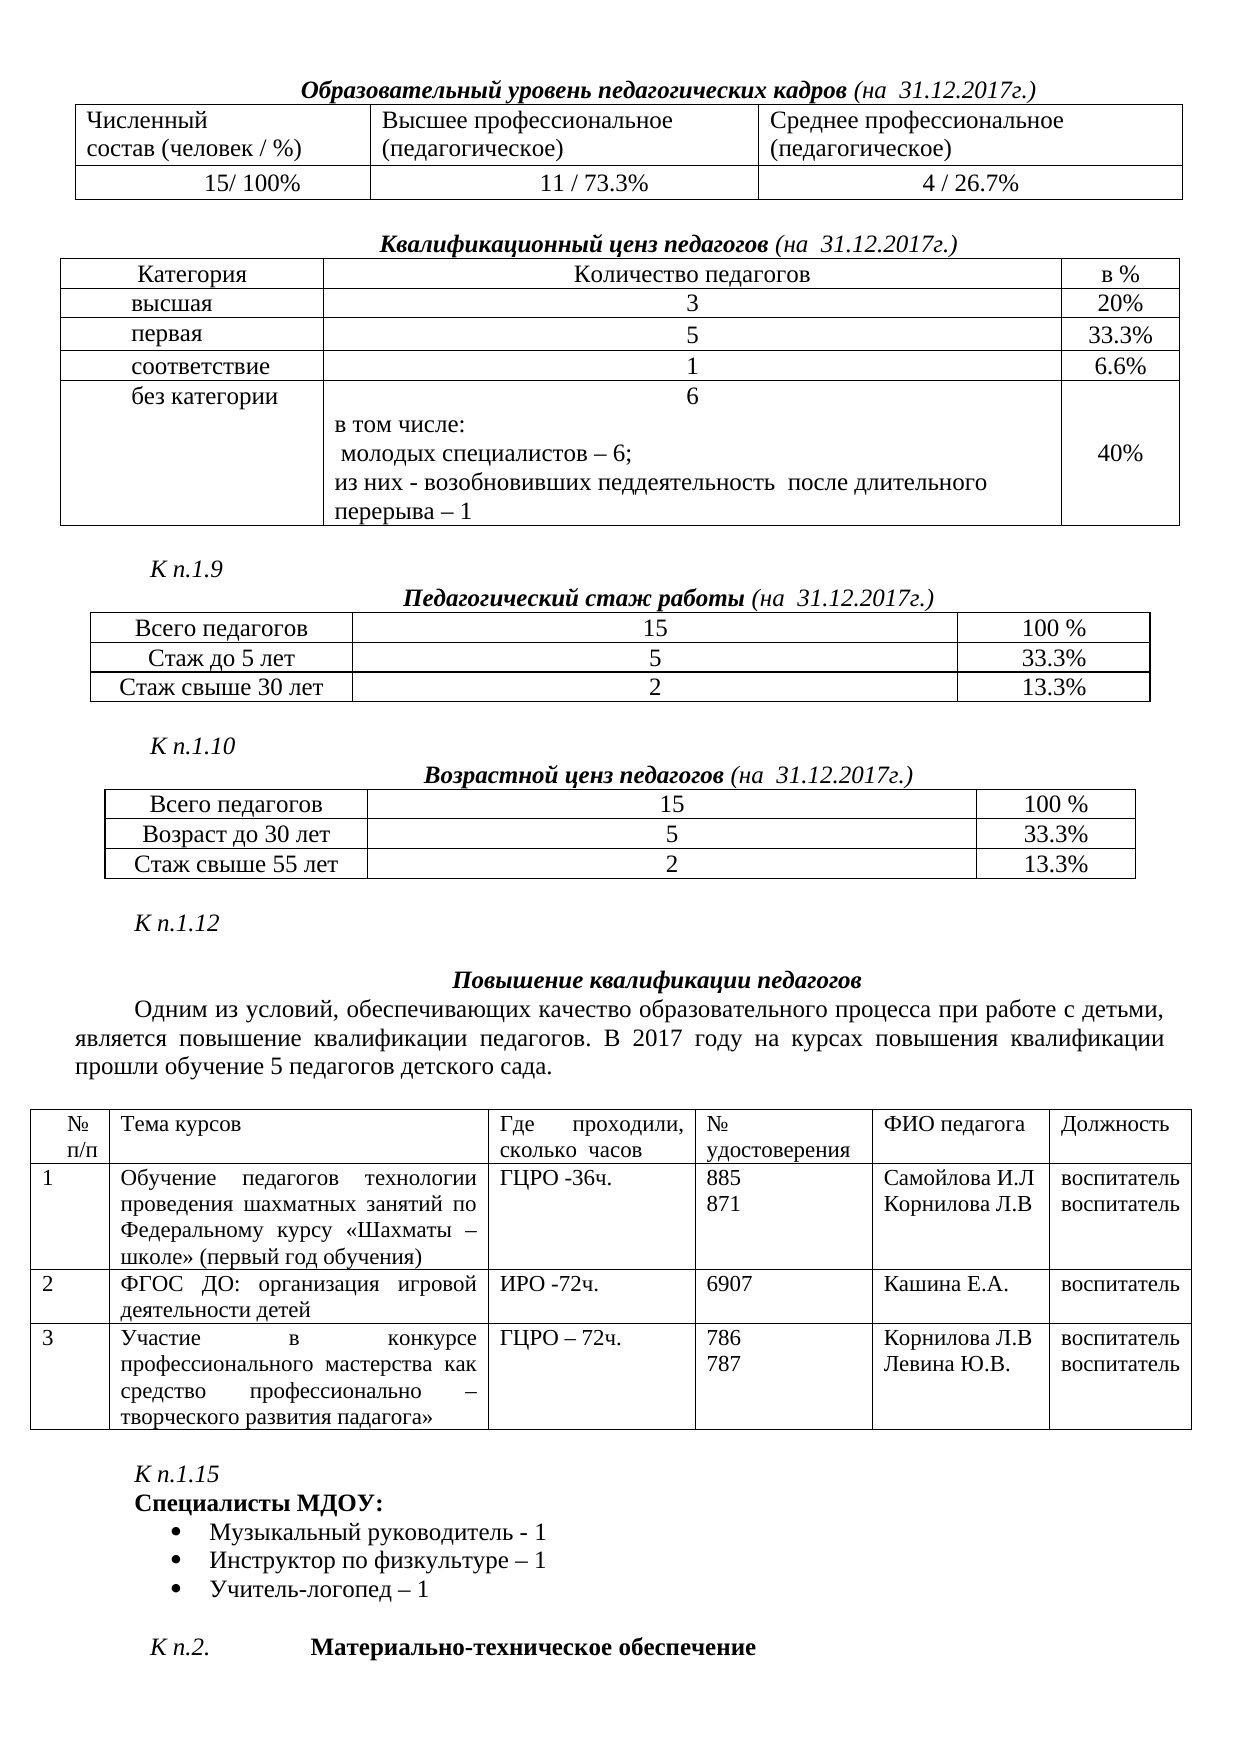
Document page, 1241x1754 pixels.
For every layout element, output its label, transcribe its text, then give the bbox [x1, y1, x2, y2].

table_cell без категории [61, 381, 323, 524]
table_cell Возраст до 30 лет [106, 819, 367, 848]
table_cell 11 / 73.3% [371, 166, 758, 199]
table_header Высшее профессиональное (педагогическое) [371, 105, 758, 165]
table_header Тема курсов [110, 1110, 488, 1163]
table_cell Самойлова И.Л Корнилова Л.В [873, 1164, 1049, 1269]
list К п.1.9 [150, 554, 1165, 583]
table_cell 1 [324, 351, 1061, 380]
list Музыкальный руководитель - 1 [172, 1517, 1165, 1545]
table_cell Стаж свыше 30 лет [91, 673, 352, 701]
table_cell 33.3% [1062, 318, 1179, 350]
table_cell 5 [368, 819, 976, 848]
table_cell высшая [61, 289, 323, 317]
table_cell Обучение педагогов технологии проведения шахматных занятий по Федеральному курсу «Шахматы – школе» (первый год обучения) [110, 1164, 488, 1269]
table_cell Участие в конкурсе профессионального мастерства как средство профессионально – творческого развития падагога» [110, 1324, 488, 1429]
text К п.2. Материально-техническое обеспечение [75, 1632, 1165, 1660]
table_cell ГЦРО – 72ч. [489, 1324, 695, 1429]
list Учитель-логопед – 1 [172, 1574, 1165, 1603]
table_cell воспитатель [1050, 1270, 1191, 1323]
table_cell 20% [1062, 289, 1179, 317]
text Специалисты МДОУ: [75, 1488, 1165, 1517]
list К п.1.10 [150, 731, 1165, 760]
table_cell 6 в том числе: молодых специалистов – 6; из них - возобновивших педдеятельность после длительного перерыва – 1 [324, 381, 1061, 524]
table_cell 3 [31, 1324, 109, 1429]
table_cell Стаж до 5 лет [91, 643, 352, 671]
table_cell первая [61, 318, 323, 350]
table_cell 885 871 [696, 1164, 872, 1269]
table_cell 6907 [696, 1270, 872, 1323]
list Инструктор по физкультуре – 1 [172, 1545, 1165, 1574]
table_cell Стаж свыше 55 лет [106, 849, 367, 878]
text Квалификационный ценз педагогов (на 31.12.2017г.) [112, 229, 1165, 258]
table_header 100 % [958, 613, 1149, 642]
table_cell Корнилова Л.В Левина Ю.В. [873, 1324, 1049, 1429]
table_cell 2 [368, 849, 976, 878]
table_header № п/п [31, 1110, 109, 1163]
text Возрастной ценз педагогов (на 31.12.2017г.) [112, 760, 1165, 788]
text Одним из условий, обеспечивающих качество образовательного процесса при работе с детьми, является повышение квалификации педагогов. В 2017 году на курсах повышения квалификации прошли обучение 5 педагогов детского сада. [75, 994, 1165, 1080]
table_cell ИРО -72ч. [489, 1270, 695, 1323]
table_header в % [1062, 259, 1179, 287]
table_cell 13.3% [958, 673, 1149, 701]
table_header Численный состав (человек / %) [76, 105, 370, 165]
table_header 100 % [977, 790, 1135, 818]
table_cell воспитатель воспитатель [1050, 1324, 1191, 1429]
table_header ФИО педагога [873, 1110, 1049, 1163]
table_cell 4 / 26.7% [759, 166, 1182, 199]
table_cell ГЦРО -36ч. [489, 1164, 695, 1269]
table_cell ФГОС ДО: организация игровой деятельности детей [110, 1270, 488, 1323]
table_cell 786 787 [696, 1324, 872, 1429]
table_cell 1 [31, 1164, 109, 1269]
text К п.1.12 [75, 908, 1165, 936]
text Повышение квалификации педагогов [90, 965, 1165, 994]
table_cell воспитатель воспитатель [1050, 1164, 1191, 1269]
table_header 15 [368, 790, 976, 818]
table_cell 33.3% [977, 819, 1135, 848]
table_header Количество педагогов [324, 259, 1061, 287]
table_cell 13.3% [977, 849, 1135, 878]
table_header Где проходили, сколько часов [489, 1110, 695, 1163]
table_cell 6.6% [1062, 351, 1179, 380]
table_cell 15/ 100% [76, 166, 370, 199]
table_cell соответствие [61, 351, 323, 380]
text К п.1.15 [75, 1459, 1165, 1488]
table_cell 5 [324, 318, 1061, 350]
table_cell 2 [31, 1270, 109, 1323]
text Образовательный уровень педагогических кадров (на 31.12.2017г.) [112, 75, 1165, 104]
table_cell Кашина Е.А. [873, 1270, 1049, 1323]
table_header Должность [1050, 1110, 1191, 1163]
table_header 15 [353, 613, 957, 642]
table_header Всего педагогов [91, 613, 352, 642]
table_header № удостоверения [696, 1110, 872, 1163]
table_cell 5 [353, 643, 957, 671]
table_header Всего педагогов [106, 790, 367, 818]
table_cell 3 [324, 289, 1061, 317]
table_header Среднее профессиональное (педагогическое) [759, 105, 1182, 165]
table_cell 33.3% [958, 643, 1149, 671]
table_cell 2 [353, 673, 957, 701]
text Педагогический стаж работы (на 31.12.2017г.) [112, 583, 1165, 612]
table_header Категория [61, 259, 323, 287]
table_cell 40% [1062, 381, 1179, 524]
